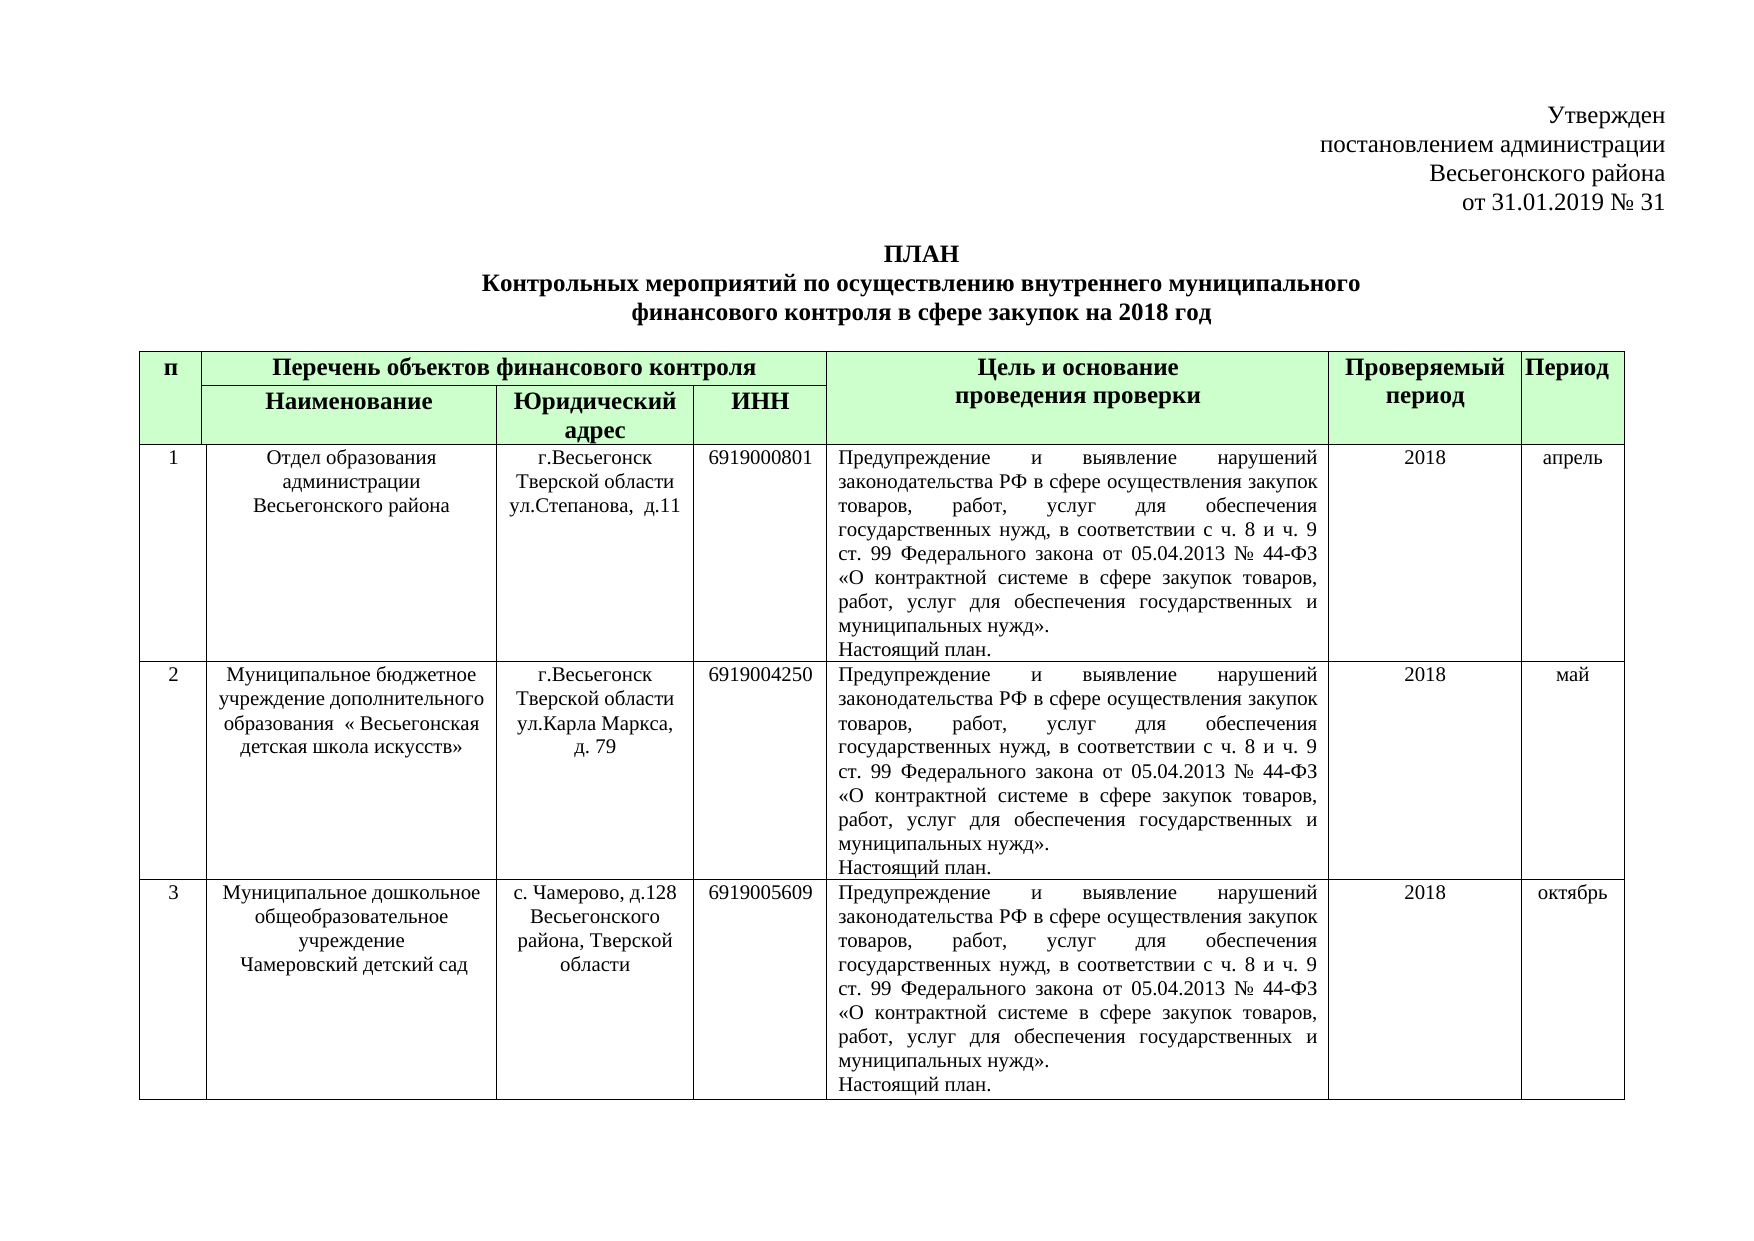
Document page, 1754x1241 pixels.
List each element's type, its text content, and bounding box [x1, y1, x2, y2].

table_cell Отдел образования администрации Весьегонского района [207, 445, 496, 661]
text ПЛАН [177, 239, 1665, 268]
table_cell г.Весьегонск Тверской области ул.Степанова, д.11 [497, 445, 693, 661]
table_cell 6919004250 [694, 662, 826, 879]
table_header п [140, 352, 201, 444]
table_cell октябрь [1522, 880, 1624, 1099]
table_cell Предупреждение и выявление нарушений законодательства РФ в сфере осуществления закупок товаров, работ, услуг для обеспечения государственных нужд, в соответствии с ч. 8 и ч. 9 ст. 99 Федерального закона от 05.04.2013 № 44-ФЗ «О контрактной системе в сфере закупок товаров, работ, услуг для обеспечения государственных и муниципальных нужд». Настоящий план. [827, 880, 1328, 1099]
table_cell 6919000801 [694, 445, 826, 661]
text от 31.01.2019 № 31 [177, 187, 1665, 215]
table_cell Юридический адрес [497, 386, 693, 444]
table_cell 2018 [1329, 880, 1521, 1099]
table_cell 2018 [1329, 662, 1521, 879]
table_header Период [1522, 352, 1624, 444]
table_cell Муниципальное дошкольное общеобразовательное учреждение Чамеровский детский сад [207, 880, 496, 1099]
table_cell 2 [140, 662, 206, 879]
table_cell ИНН [694, 386, 826, 444]
table_cell 1 [140, 445, 206, 661]
table_cell Муниципальное бюджетное учреждение дополнительного образования « Весьегонская детская школа искусств» [207, 662, 496, 879]
table_cell 6919005609 [694, 880, 826, 1099]
table_header Проверяемый период [1329, 352, 1521, 444]
table_cell апрель [1522, 445, 1624, 661]
table_header Перечень объектов финансового контроля [202, 352, 826, 385]
table_cell 2018 [1329, 445, 1521, 661]
text Утвержден [177, 100, 1665, 129]
table_header Цель и основание проведения проверки [827, 352, 1328, 444]
table_cell Предупреждение и выявление нарушений законодательства РФ в сфере осуществления закупок товаров, работ, услуг для обеспечения государственных нужд, в соответствии с ч. 8 и ч. 9 ст. 99 Федерального закона от 05.04.2013 № 44-ФЗ «О контрактной системе в сфере закупок товаров, работ, услуг для обеспечения государственных и муниципальных нужд». Настоящий план. [827, 662, 1328, 879]
text Контрольных мероприятий по осуществлению внутреннего муниципального [177, 268, 1665, 297]
table_cell с. Чамерово, д.128 Весьегонского района, Тверской области [497, 880, 693, 1099]
table_cell г.Весьегонск Тверской области ул.Карла Маркса, д. 79 [497, 662, 693, 879]
text Весьегонского района [177, 158, 1665, 187]
text постановлением администрации [177, 129, 1665, 158]
table_cell Наименование [202, 386, 496, 444]
table_cell 3 [140, 880, 206, 1099]
table_cell Предупреждение и выявление нарушений законодательства РФ в сфере осуществления закупок товаров, работ, услуг для обеспечения государственных нужд, в соответствии с ч. 8 и ч. 9 ст. 99 Федерального закона от 05.04.2013 № 44-ФЗ «О контрактной системе в сфере закупок товаров, работ, услуг для обеспечения государственных и муниципальных нужд». Настоящий план. [827, 445, 1328, 661]
table_cell май [1522, 662, 1624, 879]
text финансового контроля в сфере закупок на 2018 год [177, 297, 1665, 326]
